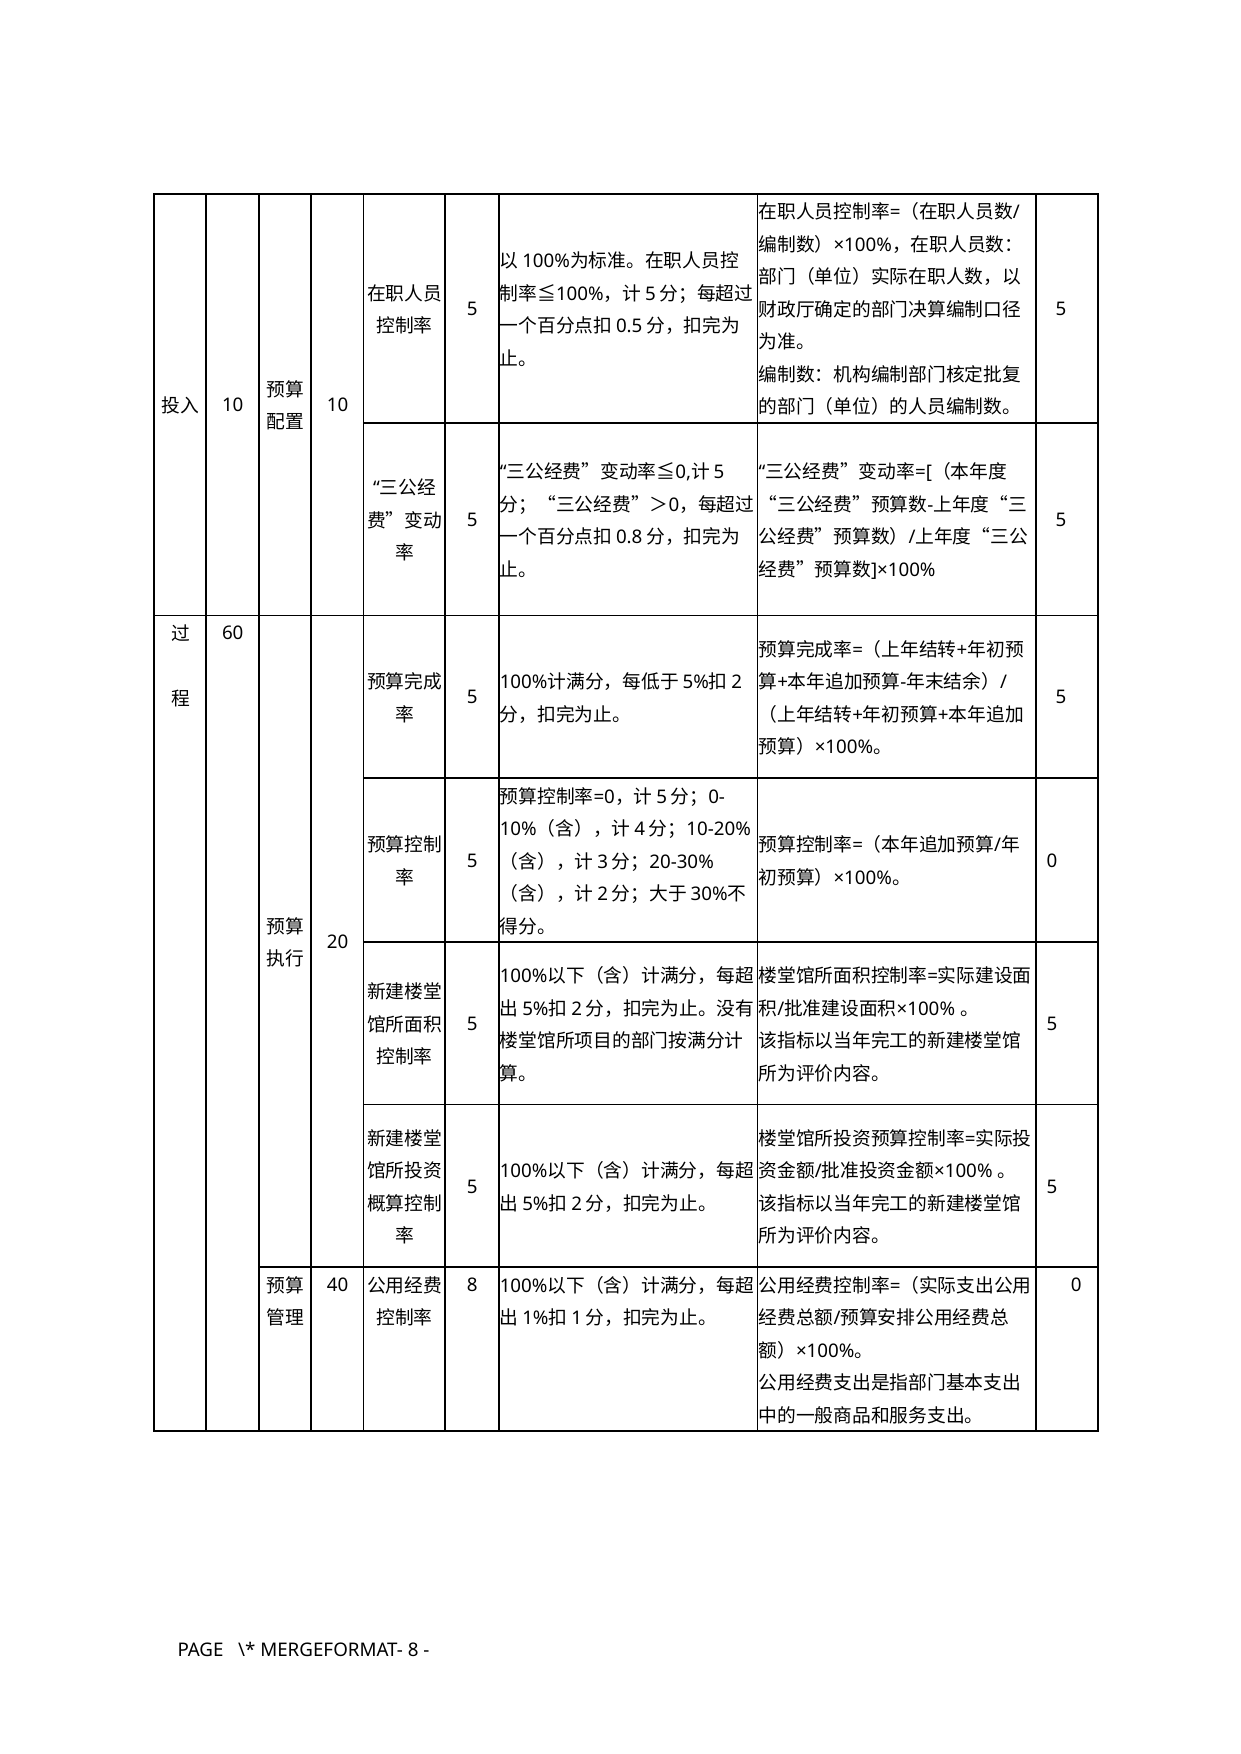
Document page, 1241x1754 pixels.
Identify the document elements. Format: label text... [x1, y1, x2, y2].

table_cell 5 [446, 779, 498, 941]
table_cell 公用经费控制率=（实际支出公用经费总额/预算安排公用经费总额）×100%。 公用经费支出是指部门基本支出中的一般商品和服务支出。 [758, 1268, 1035, 1430]
table_cell 8 [446, 1268, 498, 1430]
table_cell 预算控制率=（本年追加预算/年初预算）×100%。 [758, 779, 1035, 941]
table_cell 100%计满分，每低于5%扣2分，扣完为止。 [500, 616, 757, 777]
table_cell 5 [1037, 195, 1097, 422]
table_cell 预算执行 [260, 616, 310, 1266]
table_cell 预算管理 [260, 1268, 310, 1430]
table_cell “三公经费”变动率 [364, 424, 444, 615]
table_cell 以100%为标准。在职人员控制率≦100%，计5分；每超过一个百分点扣0.5分，扣完为止。 [500, 195, 757, 422]
table_cell 预算控制率=0，计5分；0-10%（含），计4分；10-20%（含），计3分；20-30%（含），计2分；大于30%不得分。 [500, 779, 757, 941]
table_cell 100%以下（含）计满分，每超出5%扣2分，扣完为止。 [500, 1105, 757, 1266]
table_cell 5 [446, 424, 498, 615]
table_cell 5 [446, 1105, 498, 1266]
table_cell 5 [446, 616, 498, 777]
table_cell 0 [1037, 779, 1097, 941]
table_cell 5 [446, 943, 498, 1104]
table_cell 5 [446, 195, 498, 422]
table_cell 40 [312, 1268, 363, 1430]
table_cell 预算完成率 [364, 616, 444, 777]
table_cell 预算配置 [260, 195, 310, 615]
table_cell 0 [1037, 1268, 1097, 1430]
table_cell 楼堂馆所面积控制率=实际建设面积/批准建设面积×100% 。 该指标以当年完工的新建楼堂馆所为评价内容。 [758, 943, 1035, 1104]
table_cell 在职人员控制率=（在职人员数/编制数）×100%，在职人员数：部门（单位）实际在职人数，以财政厅确定的部门决算编制口径为准。 编制数：机构编制部门核定批复的部门（单位）的人员编制数。 [758, 195, 1035, 422]
table_cell 新建楼堂馆所投资概算控制率 [364, 1105, 444, 1266]
table_cell “三公经费”变动率=[（本年度“三公经费”预算数-上年度“三公经费”预算数）/上年度“三公经费”预算数]×100% [758, 424, 1035, 615]
table_cell 5 [1037, 943, 1097, 1104]
table_cell 10 [207, 195, 258, 615]
table_cell 20 [312, 616, 363, 1266]
table_cell 预算控制率 [364, 779, 444, 941]
table_cell 过 程 [155, 616, 205, 1430]
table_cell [500, 1268, 757, 1430]
table_cell 60 [207, 616, 258, 1430]
table_cell 在职人员控制率 [364, 195, 444, 422]
table_cell 公用经费控制率 [364, 1268, 444, 1430]
table_cell 5 [1037, 616, 1097, 777]
table_cell 10 [312, 195, 363, 615]
table_cell 楼堂馆所投资预算控制率=实际投资金额/批准投资金额×100% 。 该指标以当年完工的新建楼堂馆所为评价内容。 [758, 1105, 1035, 1266]
table_cell 新建楼堂馆所面积控制率 [364, 943, 444, 1104]
table_cell 5 [1037, 1105, 1097, 1266]
table_cell 5 [1037, 424, 1097, 615]
table_cell 投入 [155, 195, 205, 615]
table_cell 预算完成率=（上年结转+年初预算+本年追加预算-年末结余）/（上年结转+年初预算+本年追加预算）×100%。 [758, 616, 1035, 777]
table_cell “三公经费”变动率≦0,计5分；“三公经费”＞0，每超过一个百分点扣0.8分，扣完为止。 [500, 424, 757, 615]
table_cell 100%以下（含）计满分，每超出5%扣2分，扣完为止。没有楼堂馆所项目的部门按满分计算。 [500, 943, 757, 1104]
